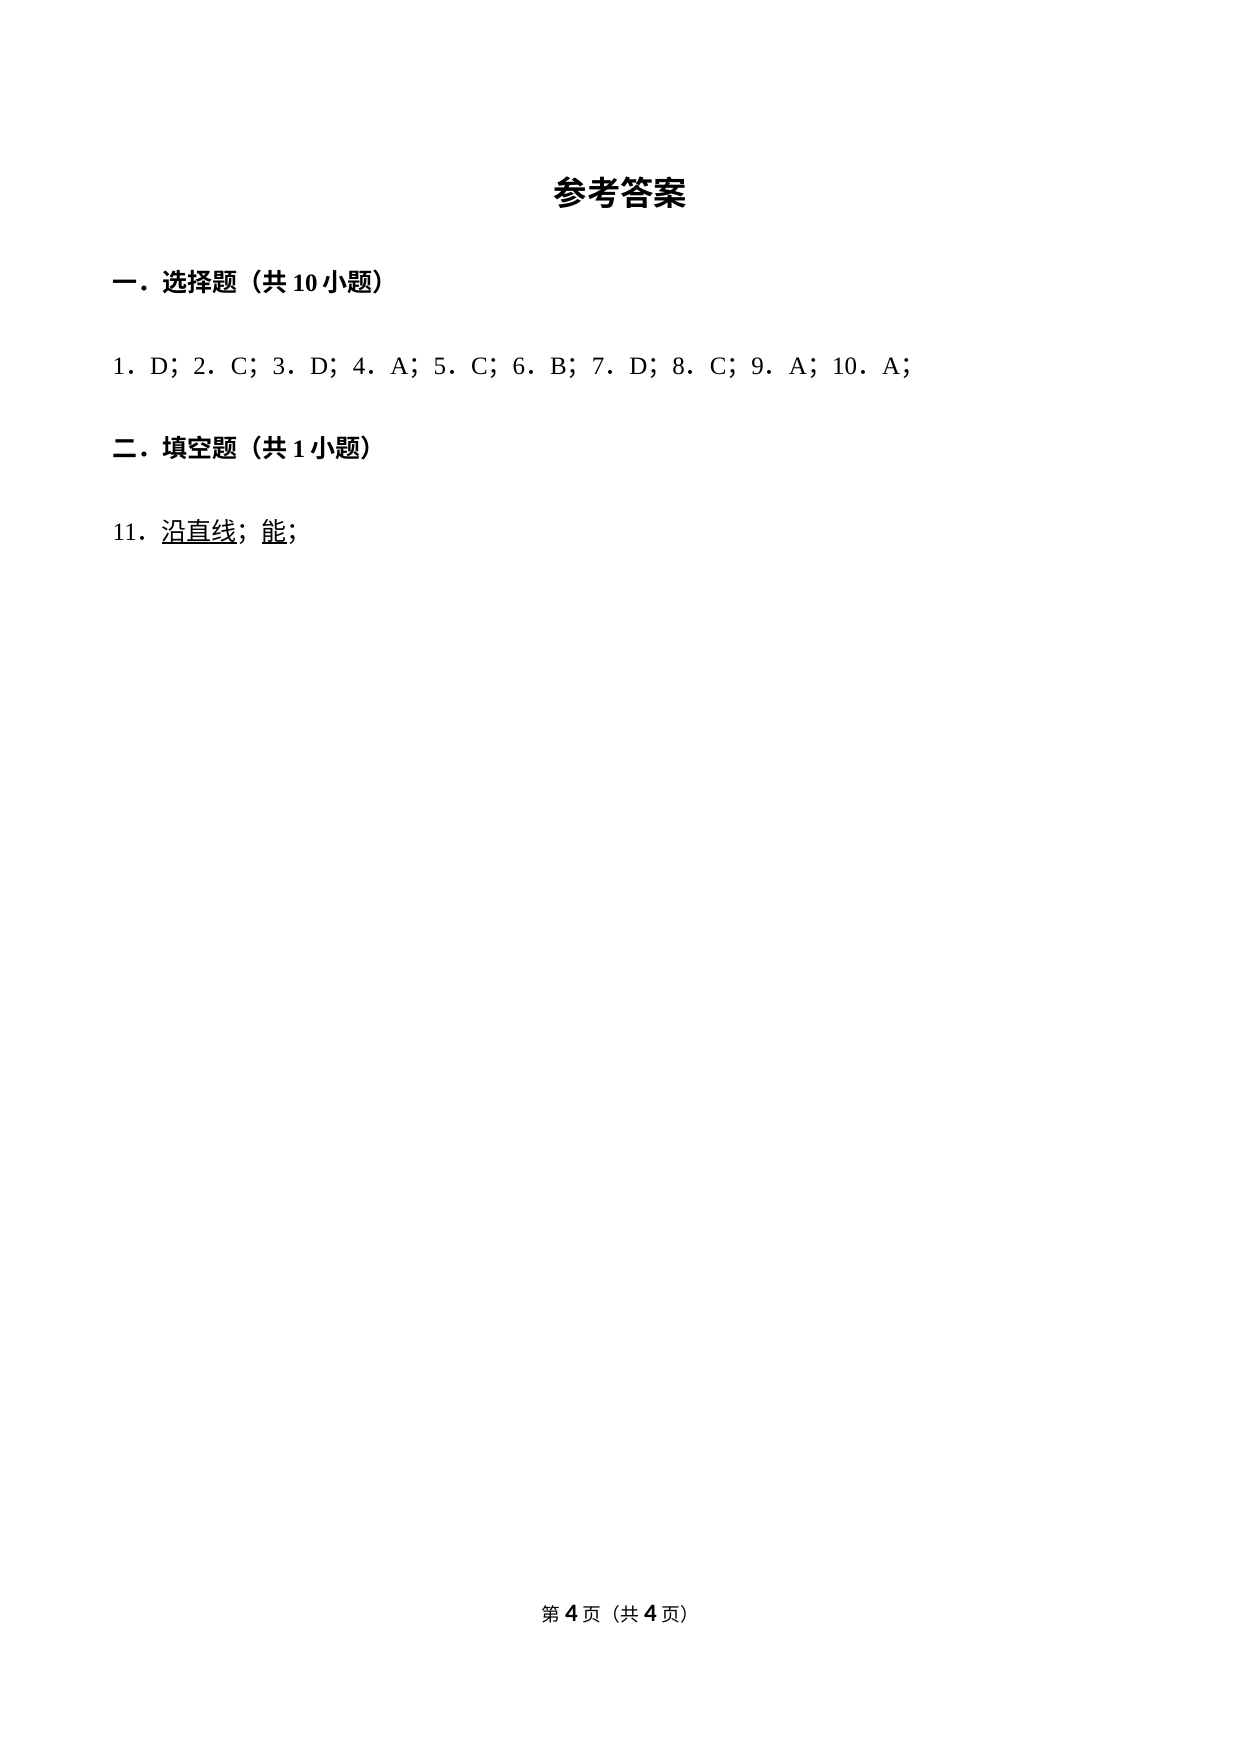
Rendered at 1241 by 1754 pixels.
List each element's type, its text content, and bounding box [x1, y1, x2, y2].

text 1．D；2．C；3．D；4．A；5．C；6．B；7．D；8．C；9．A；10．A； [112, 331, 1128, 396]
text 二．填空题（共1小题） [112, 414, 1128, 479]
text 一．选择题（共10小题） [112, 248, 1128, 313]
text 参考答案 [112, 158, 1128, 223]
text 11．沿直线；能； [112, 497, 1128, 562]
